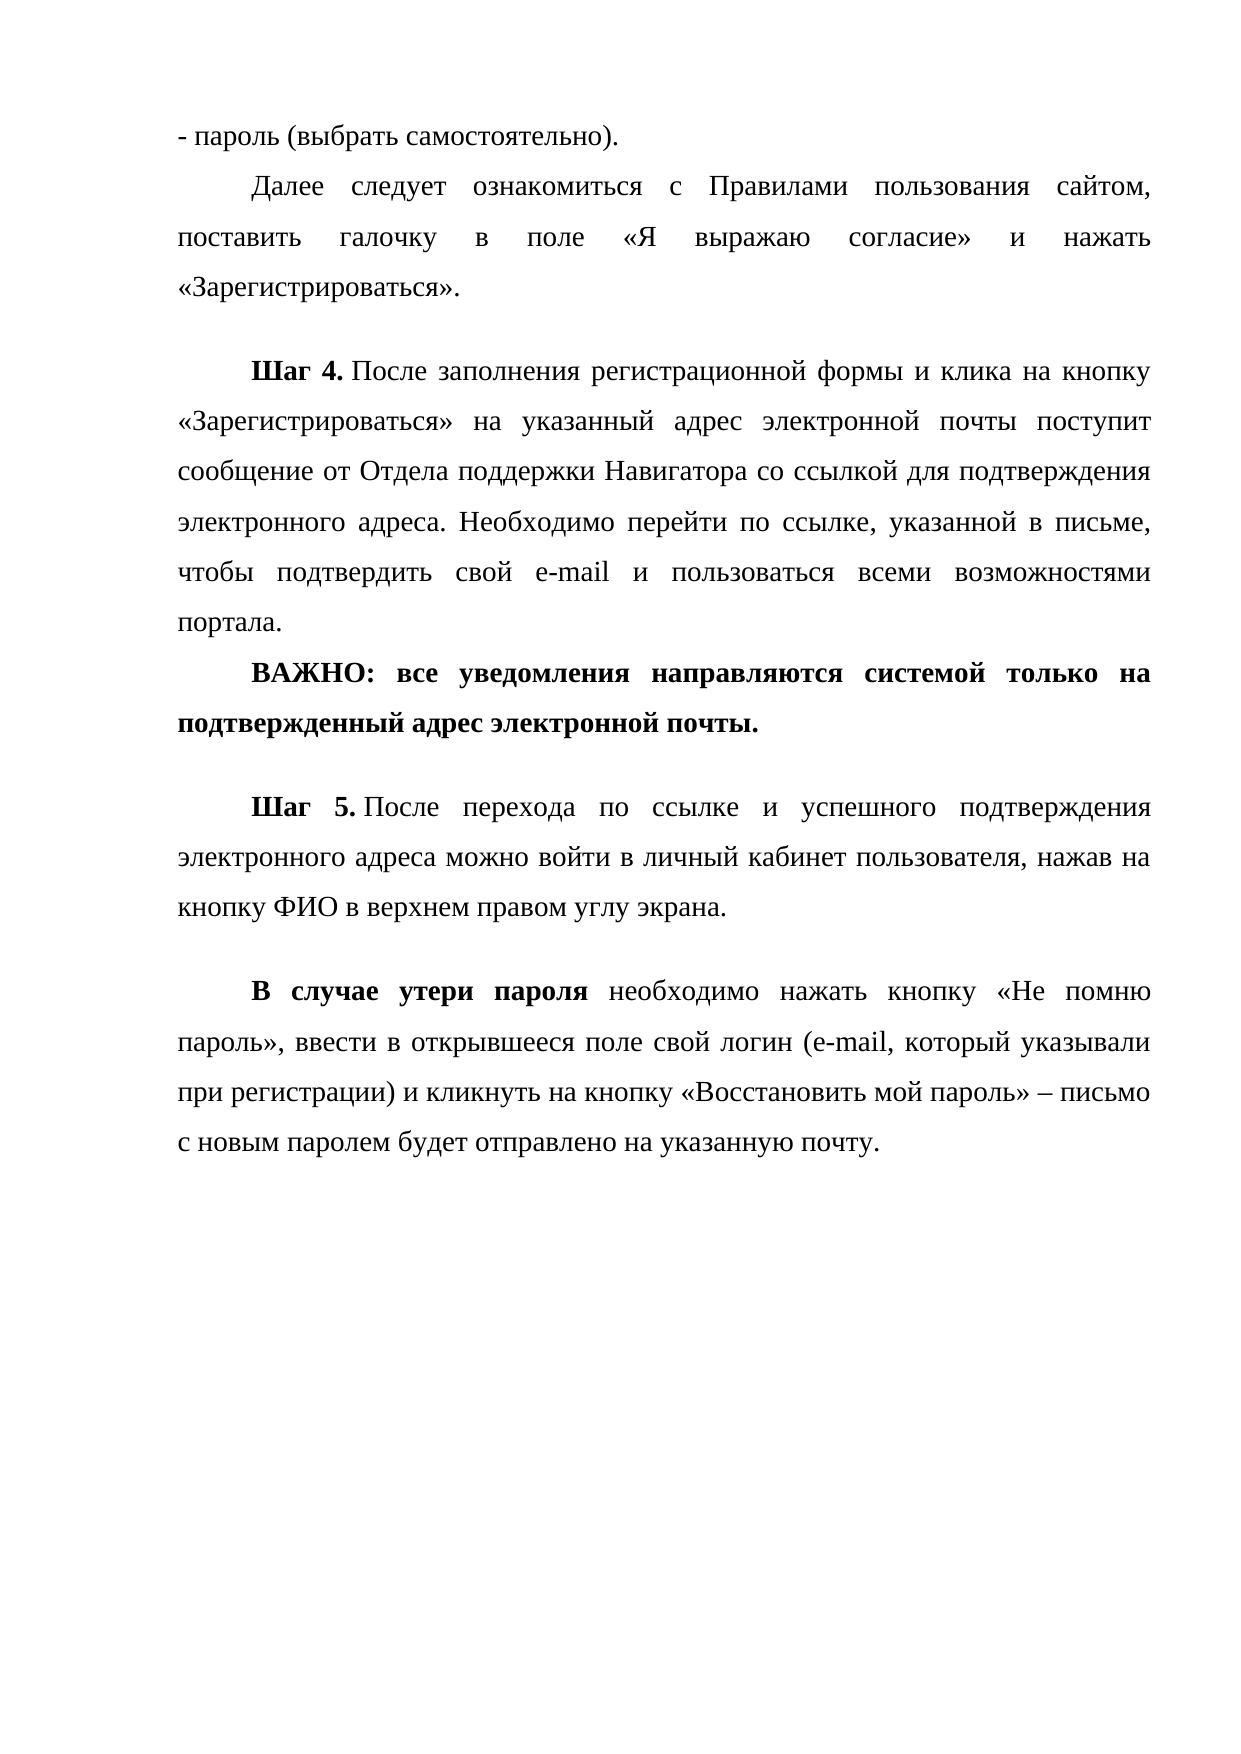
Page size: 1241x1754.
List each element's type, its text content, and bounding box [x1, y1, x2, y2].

text Шаг 5. После перехода по ссылке и успешного подтверждения электронного адреса можно войти в личный кабинет пользователя, нажав на кнопку ФИО в верхнем правом углу экрана. [177, 789, 1152, 923]
text ВАЖНО: все уведомления направляются системой только на подтвержденный адрес электронной почты. [177, 655, 1152, 739]
text Шаг 4. После заполнения регистрационной формы и клика на кнопку «Зарегистрироваться» на указанный адрес электронной почты поступит сообщение от Отдела поддержки Навигатора со ссылкой для подтверждения электронного адреса. Необходимо перейти по ссылке, указанной в письме, чтобы подтвердить свой e-mail и пользоваться всеми возможностями портала. [177, 353, 1152, 638]
text - пароль (выбрать самостоятельно). [177, 118, 1152, 152]
text Далее следует ознакомиться с Правилами пользования сайтом, поставить галочку в поле «Я выражаю согласие» и нажать «Зарегистрироваться». [177, 168, 1152, 303]
text В случае утери пароля необходимо нажать кнопку «Не помню пароль», ввести в открывшееся поле свой логин (e-mail, который указывали при регистрации) и кликнуть на кнопку «Восстановить мой пароль» – письмо с новым паролем будет отправлено на указанную почту. [177, 973, 1152, 1158]
